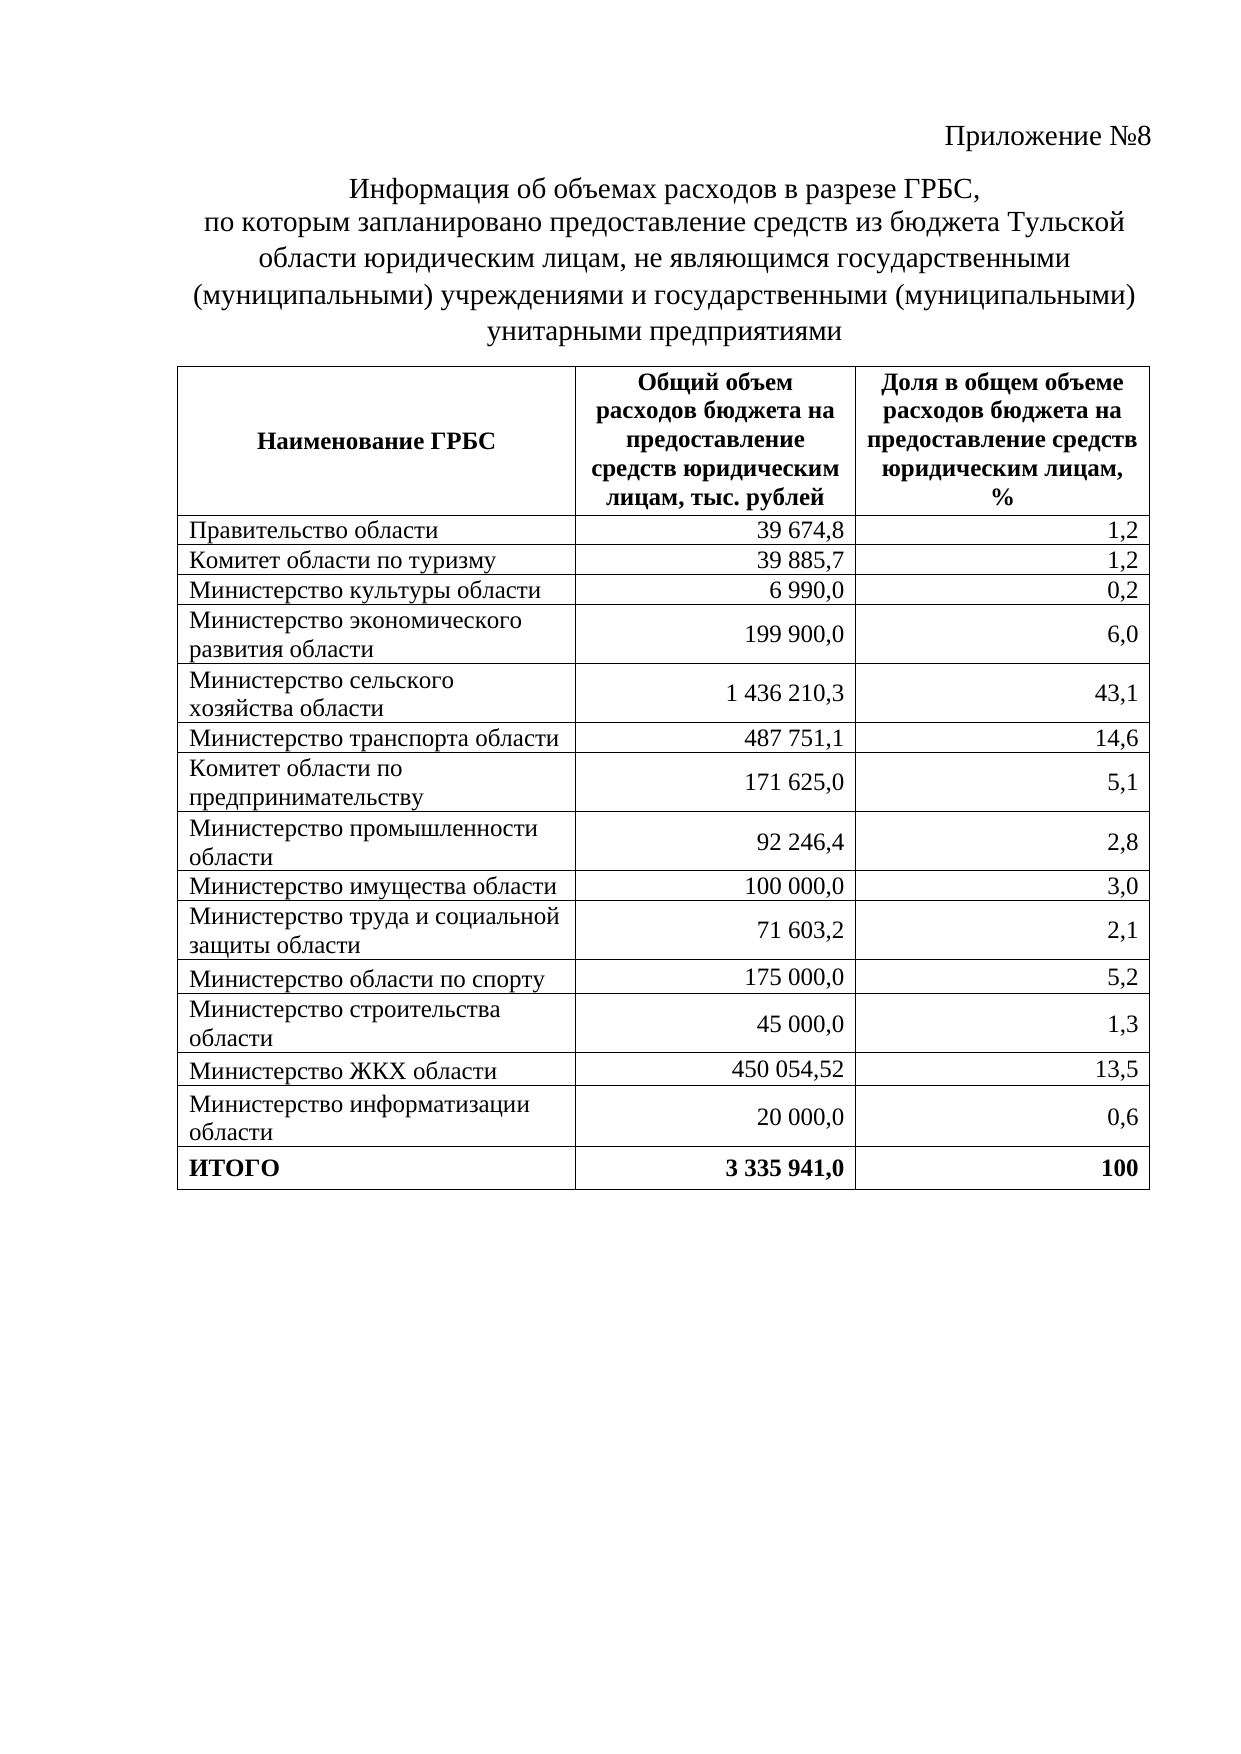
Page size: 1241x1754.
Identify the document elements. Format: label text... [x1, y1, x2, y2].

table_cell 45 000,0 [576, 994, 855, 1052]
table_cell 100 000,0 [576, 871, 855, 900]
table_cell 199 900,0 [576, 605, 855, 662]
table_cell 39 674,8 [576, 516, 855, 544]
table_cell Министерство труда и социальной защиты области [178, 901, 575, 959]
table_cell Комитет области по предпринимательству [178, 753, 575, 811]
table_cell Министерство строительства области [178, 994, 575, 1052]
table_cell Правительство области [178, 516, 575, 544]
table_cell ИТОГО [178, 1147, 575, 1188]
table_cell 2,8 [856, 812, 1149, 870]
table_cell Министерство сельского хозяйства области [178, 664, 575, 722]
table_cell 14,6 [856, 723, 1149, 752]
table_cell Министерство транспорта области [178, 723, 575, 752]
table_header Наименование ГРБС [178, 367, 575, 514]
table_cell 92 246,4 [576, 812, 855, 870]
text по которым запланировано предоставление средств из бюджета Тульской области юридическим лицам, не являющимся государственными (муниципальными) учреждениями и государственными (муниципальными) унитарными предприятиями [177, 204, 1152, 346]
table_header Доля в общем объеме расходов бюджета на предоставление средств юридическим лицам, % [856, 367, 1149, 514]
table_cell 1,2 [856, 545, 1149, 574]
table_cell 450 054,52 [576, 1053, 855, 1085]
table_cell 2,1 [856, 901, 1149, 959]
table_cell 3,0 [856, 871, 1149, 900]
table_cell 3 335 941,0 [576, 1147, 855, 1188]
table_cell 171 625,0 [576, 753, 855, 811]
table_cell Министерство культуры области [178, 575, 575, 604]
table_cell 6,0 [856, 605, 1149, 662]
table_cell 71 603,2 [576, 901, 855, 959]
table_cell 0,2 [856, 575, 1149, 604]
table_cell Министерство промышленности области [178, 812, 575, 870]
table_cell Министерство информатизации области [178, 1086, 575, 1146]
table_cell 175 000,0 [576, 960, 855, 993]
table_cell 1,2 [856, 516, 1149, 544]
table_header Общий объем расходов бюджета на предоставление средств юридическим лицам, тыс. рублей [576, 367, 855, 514]
table_cell 1 436 210,3 [576, 664, 855, 722]
table_cell 100 [856, 1147, 1149, 1188]
table_cell 43,1 [856, 664, 1149, 722]
table_cell 5,2 [856, 960, 1149, 993]
table_cell 487 751,1 [576, 723, 855, 752]
text Приложение №8 [177, 118, 1152, 152]
table_cell 0,6 [856, 1086, 1149, 1146]
table_cell 1,3 [856, 994, 1149, 1052]
text Информация об объемах расходов в разрезе ГРБС, [177, 171, 1152, 204]
table_cell Министерство области по спорту [178, 960, 575, 993]
table_cell 6 990,0 [576, 575, 855, 604]
table_cell Комитет области по туризму [178, 545, 575, 574]
table_cell 20 000,0 [576, 1086, 855, 1146]
table_cell 13,5 [856, 1053, 1149, 1085]
table_cell Министерство экономического развития области [178, 605, 575, 662]
table_cell 5,1 [856, 753, 1149, 811]
table_cell Министерство ЖКХ области [178, 1053, 575, 1085]
table_cell Министерство имущества области [178, 871, 575, 900]
table_cell 39 885,7 [576, 545, 855, 574]
